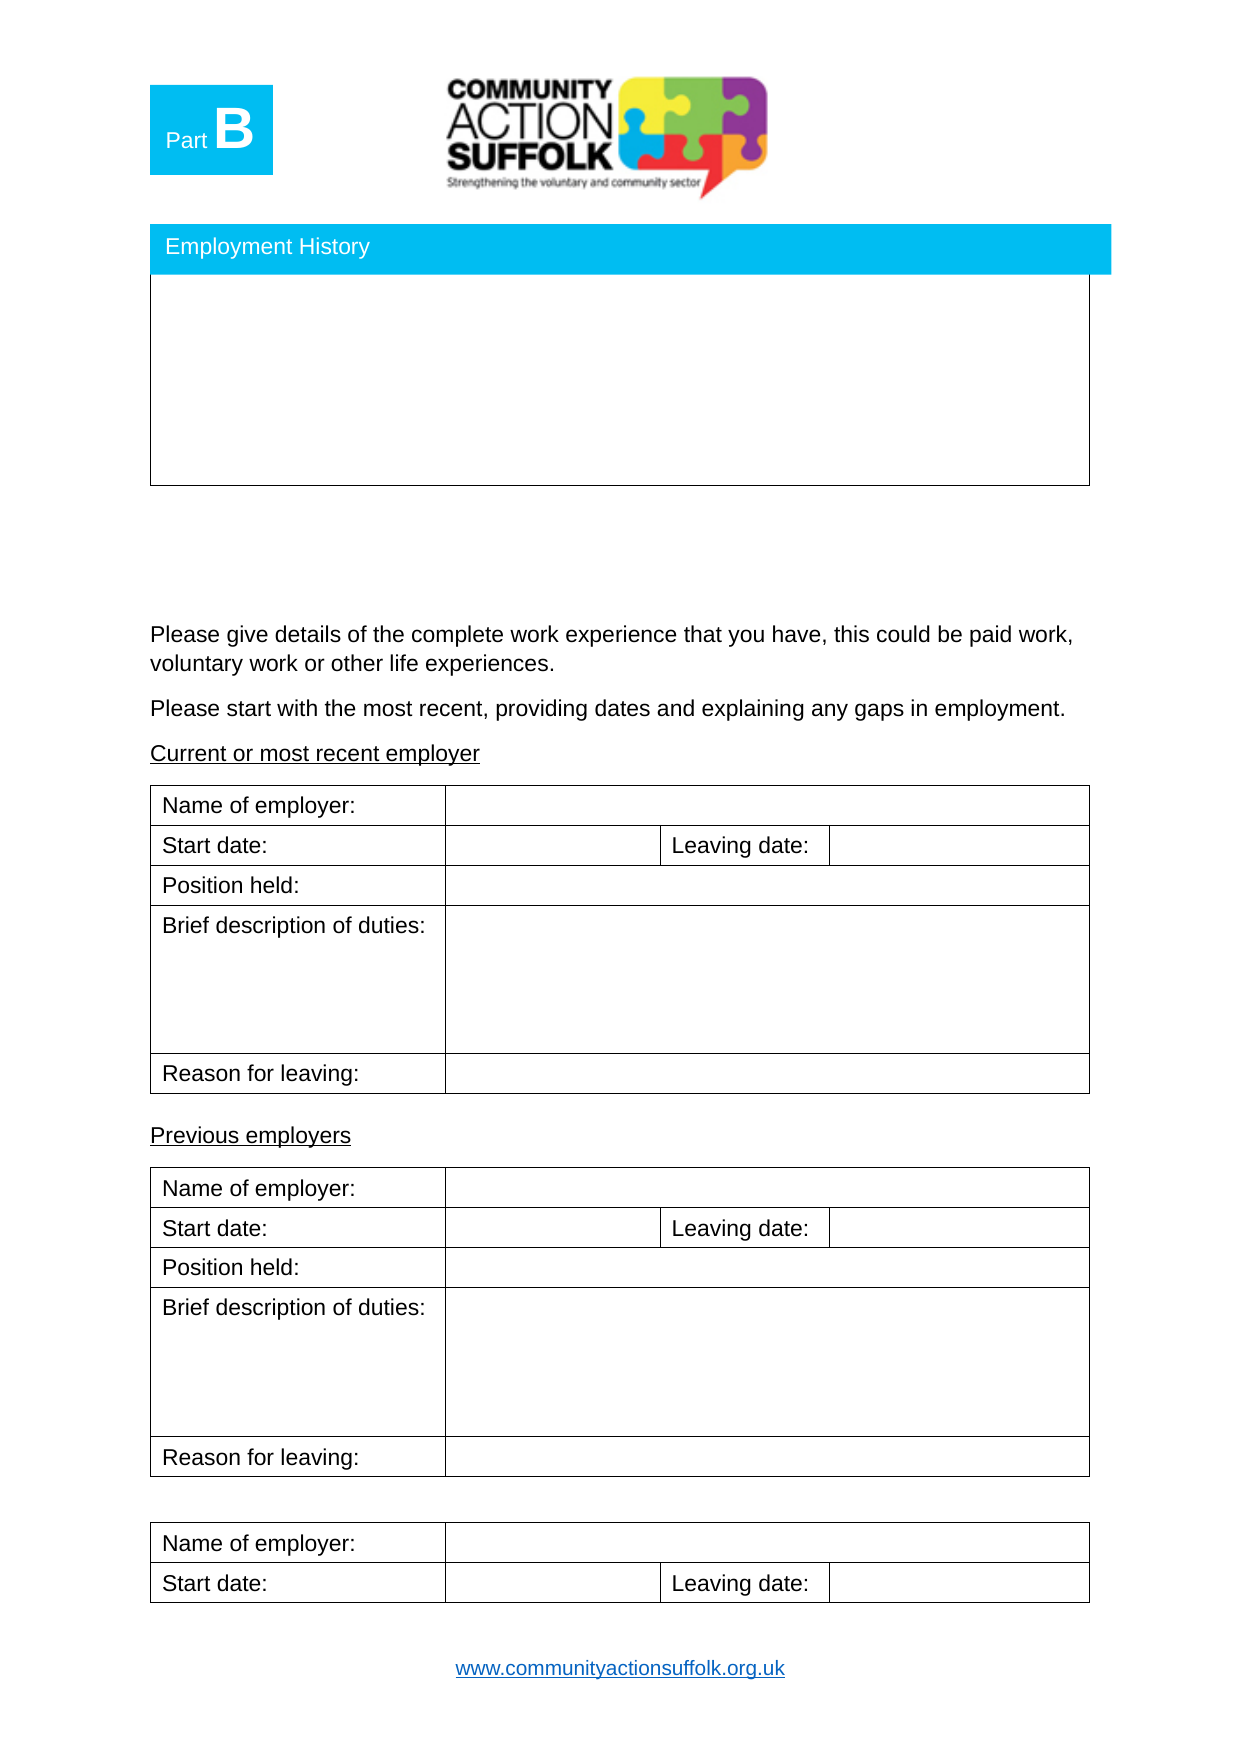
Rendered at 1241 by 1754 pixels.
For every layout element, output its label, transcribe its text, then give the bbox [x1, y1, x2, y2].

table_cell [446, 906, 1089, 1053]
text Please start with the most recent, providing dates and explaining any gaps in employment. [150, 695, 1090, 721]
table_cell Position held: [151, 1248, 445, 1287]
text Please give details of the complete work experience that you have, this could be paid work, voluntary work or other life experiences. [150, 621, 1090, 676]
table_cell Leaving date: [661, 1563, 829, 1602]
picture [431, 49, 778, 219]
table_cell Position held: [151, 866, 445, 904]
table_cell [446, 1437, 1089, 1476]
table_cell [830, 826, 1089, 865]
table_header [446, 1168, 1089, 1207]
table_cell [446, 866, 1089, 904]
table_cell [446, 1054, 1089, 1093]
table_cell Start date: [151, 1208, 445, 1247]
table_cell Start date: [151, 1563, 445, 1602]
text Previous employers [150, 1122, 1090, 1148]
table_cell [830, 1208, 1089, 1247]
table_cell Leaving date: [661, 826, 829, 865]
table_header Name of employer: [151, 786, 445, 825]
table_cell [830, 1563, 1089, 1602]
table_header [151, 275, 1089, 485]
table_header [446, 1523, 1089, 1562]
text Current or most recent employer [150, 740, 1090, 766]
table_cell Brief description of duties: [151, 906, 445, 1053]
table_cell [446, 1208, 660, 1247]
table_cell Reason for leaving: [151, 1437, 445, 1476]
table_cell Brief description of duties: [151, 1288, 445, 1436]
table_cell [446, 1288, 1089, 1436]
table_cell Leaving date: [661, 1208, 829, 1247]
table_cell Reason for leaving: [151, 1054, 445, 1093]
table_header [446, 786, 1089, 825]
table_header Name of employer: [151, 1523, 445, 1562]
table_cell [446, 826, 660, 865]
table_cell [446, 1248, 1089, 1287]
table_cell Start date: [151, 826, 445, 865]
table_cell [446, 1563, 660, 1602]
table_header Name of employer: [151, 1168, 445, 1207]
